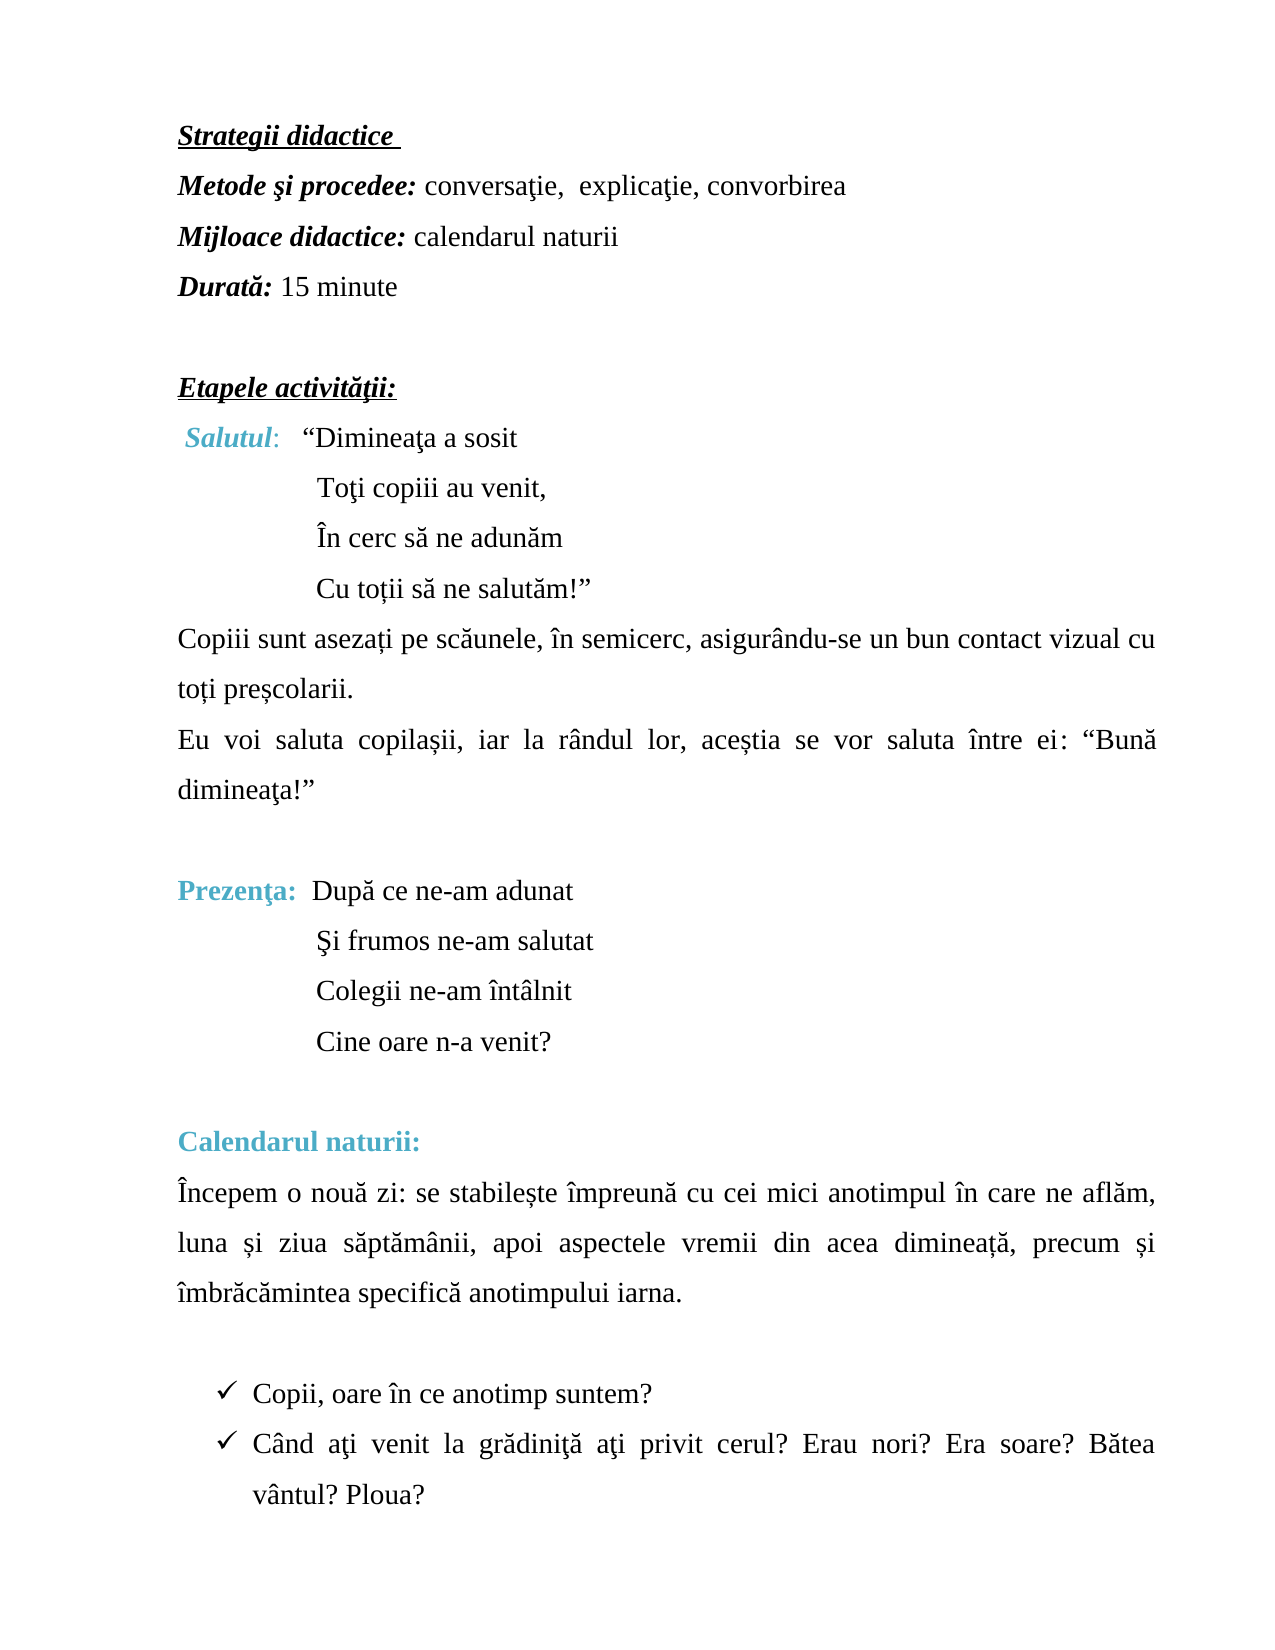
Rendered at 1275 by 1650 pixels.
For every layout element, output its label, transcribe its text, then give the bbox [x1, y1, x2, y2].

text Copiii sunt asezați pe scăunele, în semicerc, asigurându-se un bun contact vizual cu toți preșcolarii. [177, 621, 1157, 705]
list Când aţi venit la grădiniţă aţi privit cerul? Erau nori? Era soare? Bătea vântul? Ploua? [215, 1426, 1157, 1510]
text Şi frumos ne-am salutat [177, 923, 1157, 957]
text Cine oare n-a venit? [177, 1024, 1232, 1057]
text Salutul: “Dimineaţa a sosit [177, 420, 1157, 453]
text Cu toții să ne salutăm!” [177, 571, 1157, 604]
list Copii, oare în ce anotimp suntem? [215, 1376, 1157, 1409]
text Toţi copiii au venit, [177, 470, 1157, 504]
text Metode şi procedee: conversaţie, explicaţie, convorbirea [177, 168, 1157, 202]
text Strategii didactice [177, 118, 1157, 152]
text Colegii ne-am întâlnit [177, 973, 1157, 1007]
text Durată: 15 minute [177, 269, 1157, 303]
text Calendarul naturii: [177, 1124, 1157, 1158]
text Etapele activităţii: [177, 370, 1157, 403]
text Mijloace didactice: calendarul naturii [177, 219, 1157, 252]
text În cerc să ne adunăm [177, 521, 1157, 554]
text Eu voi saluta copilașii, iar la rândul lor, aceștia se vor saluta între ei: “Bună dimineaţa!” [177, 722, 1157, 806]
text Începem o nouă zi: se stabilește împreună cu cei mici anotimpul în care ne aflăm, luna și ziua săptămânii, apoi aspectele vremii din acea dimineață, precum și îmbrăcămintea specifică anotimpului iarna. [177, 1175, 1157, 1309]
text Prezenţa: După ce ne-am adunat [177, 873, 1157, 906]
